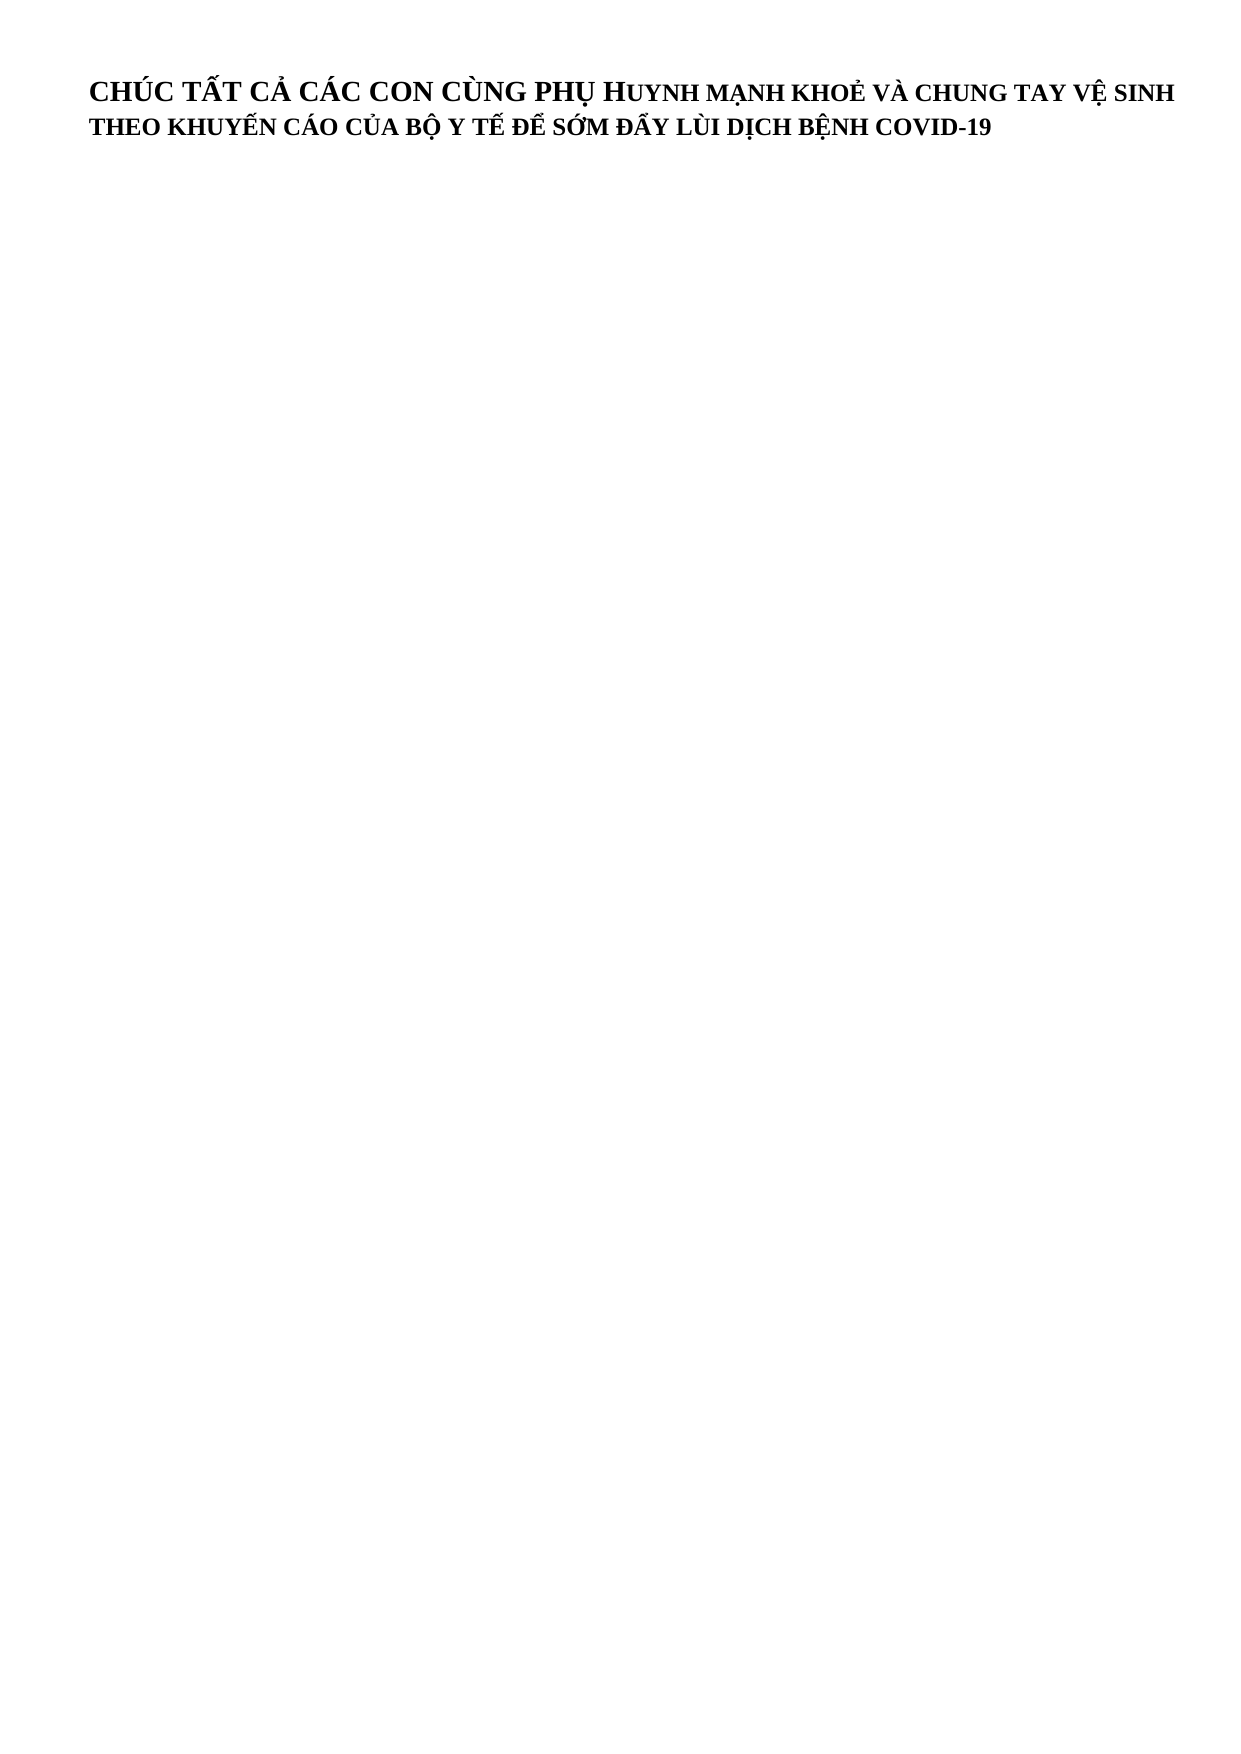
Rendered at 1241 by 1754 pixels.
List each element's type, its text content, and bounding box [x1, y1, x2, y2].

text CHÚC TẤT CẢ CÁC CON CÙNG PHỤ HUYNH MẠNH KHOẺ VÀ CHUNG TAY VỆ SINH THEO KHUYẾN CÁO CỦA BỘ Y TẾ ĐỂ SỚM ĐẨY LÙI DỊCH BỆNH COVID-19 [89, 74, 1181, 140]
